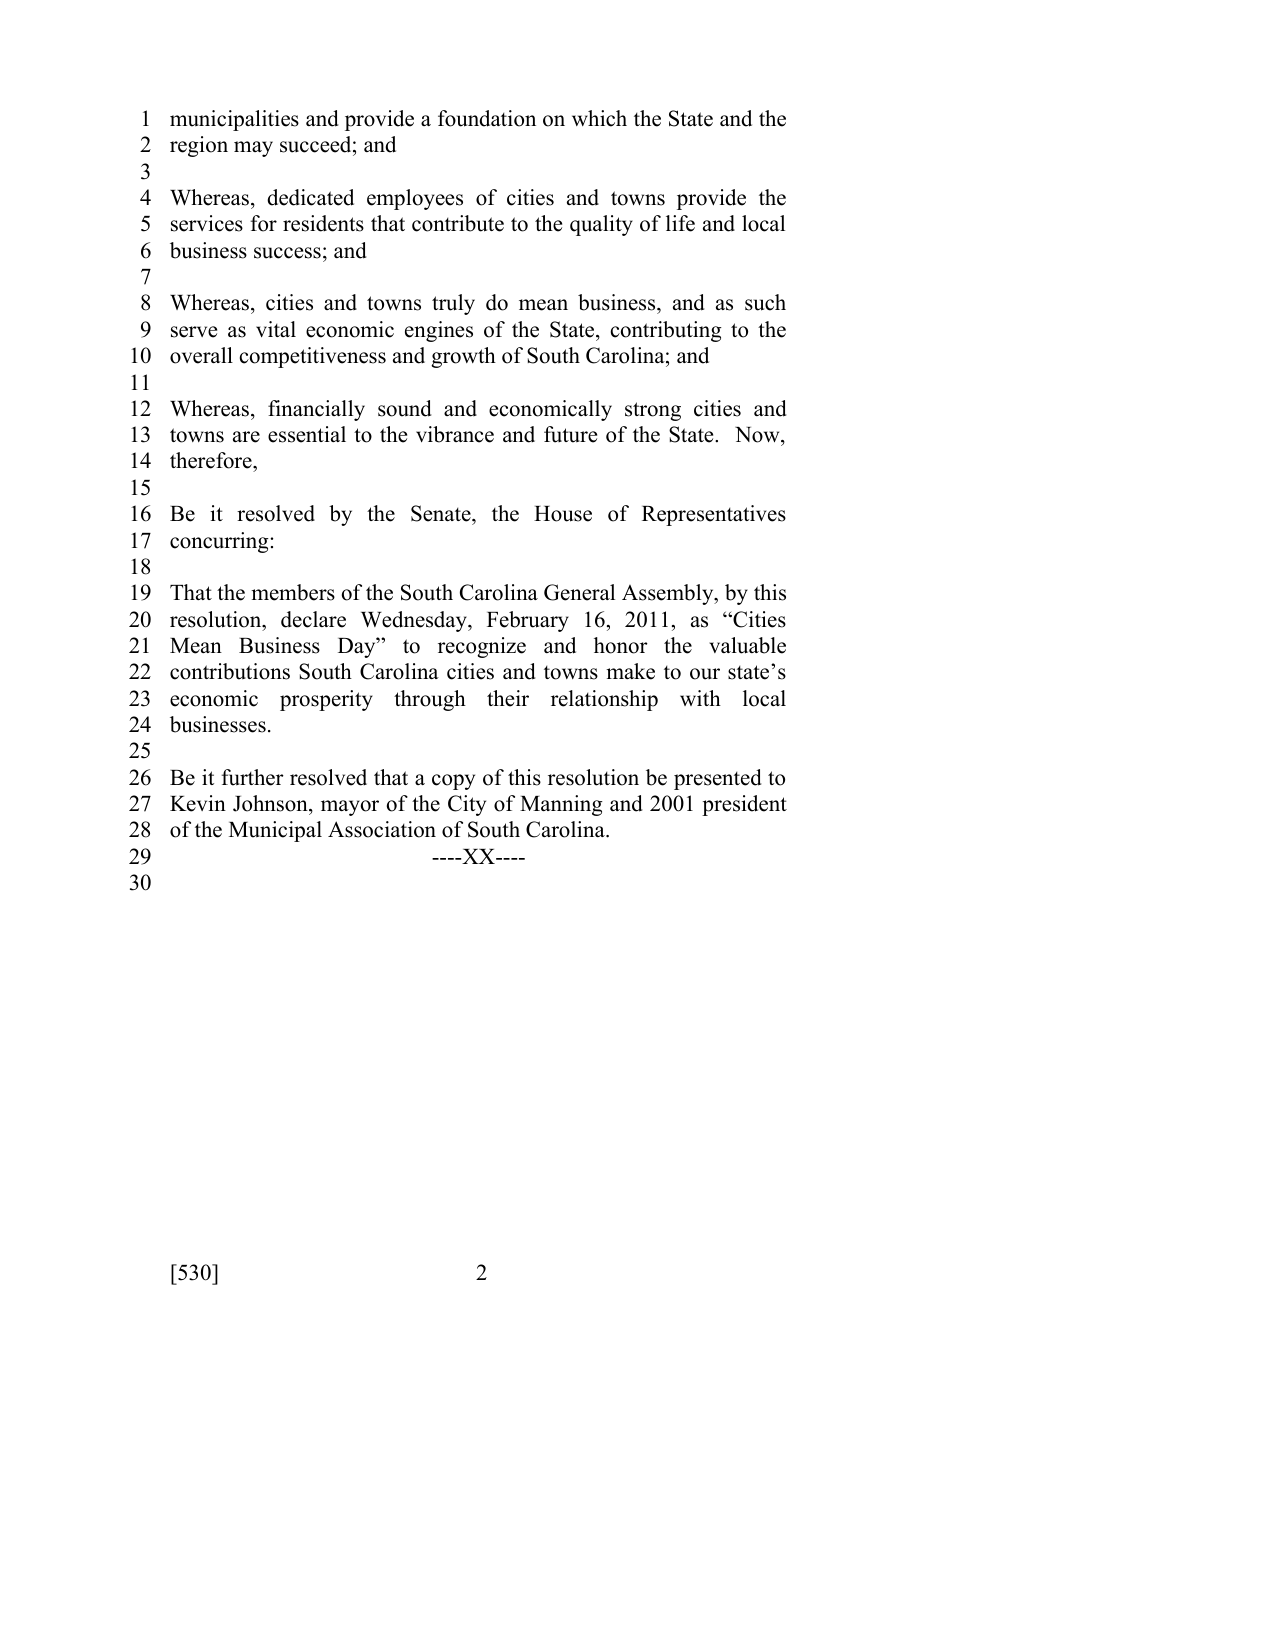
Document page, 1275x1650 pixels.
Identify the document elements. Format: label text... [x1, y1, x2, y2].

text That the members of the South Carolina General Assembly, by this resolution, declare Wednesday, February 16, 2011, as “Cities Mean Business Day” to recognize and honor the valuable contributions South Carolina cities and towns make to our state’s economic prosperity through their relationship with local businesses. [169, 579, 787, 737]
text Whereas, cities and towns truly do mean business, and as such serve as vital economic engines of the State, contributing to the overall competitiveness and growth of South Carolina; and [169, 289, 787, 368]
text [169, 105, 787, 158]
text Be it further resolved that a copy of this resolution be presented to Kevin Johnson, mayor of the City of Manning and 2001 president of the Municipal Association of South Carolina. [169, 764, 787, 843]
text Be it resolved by the Senate, the House of Representatives concurring: [169, 500, 787, 553]
text Whereas, dedicated employees of cities and towns provide the services for residents that contribute to the quality of life and local business success; and [169, 184, 787, 263]
text ----XX---- [169, 843, 787, 869]
text Whereas, financially sound and economically strong cities and towns are essential to the vibrance and future of the State. Now, therefore, [169, 395, 787, 474]
